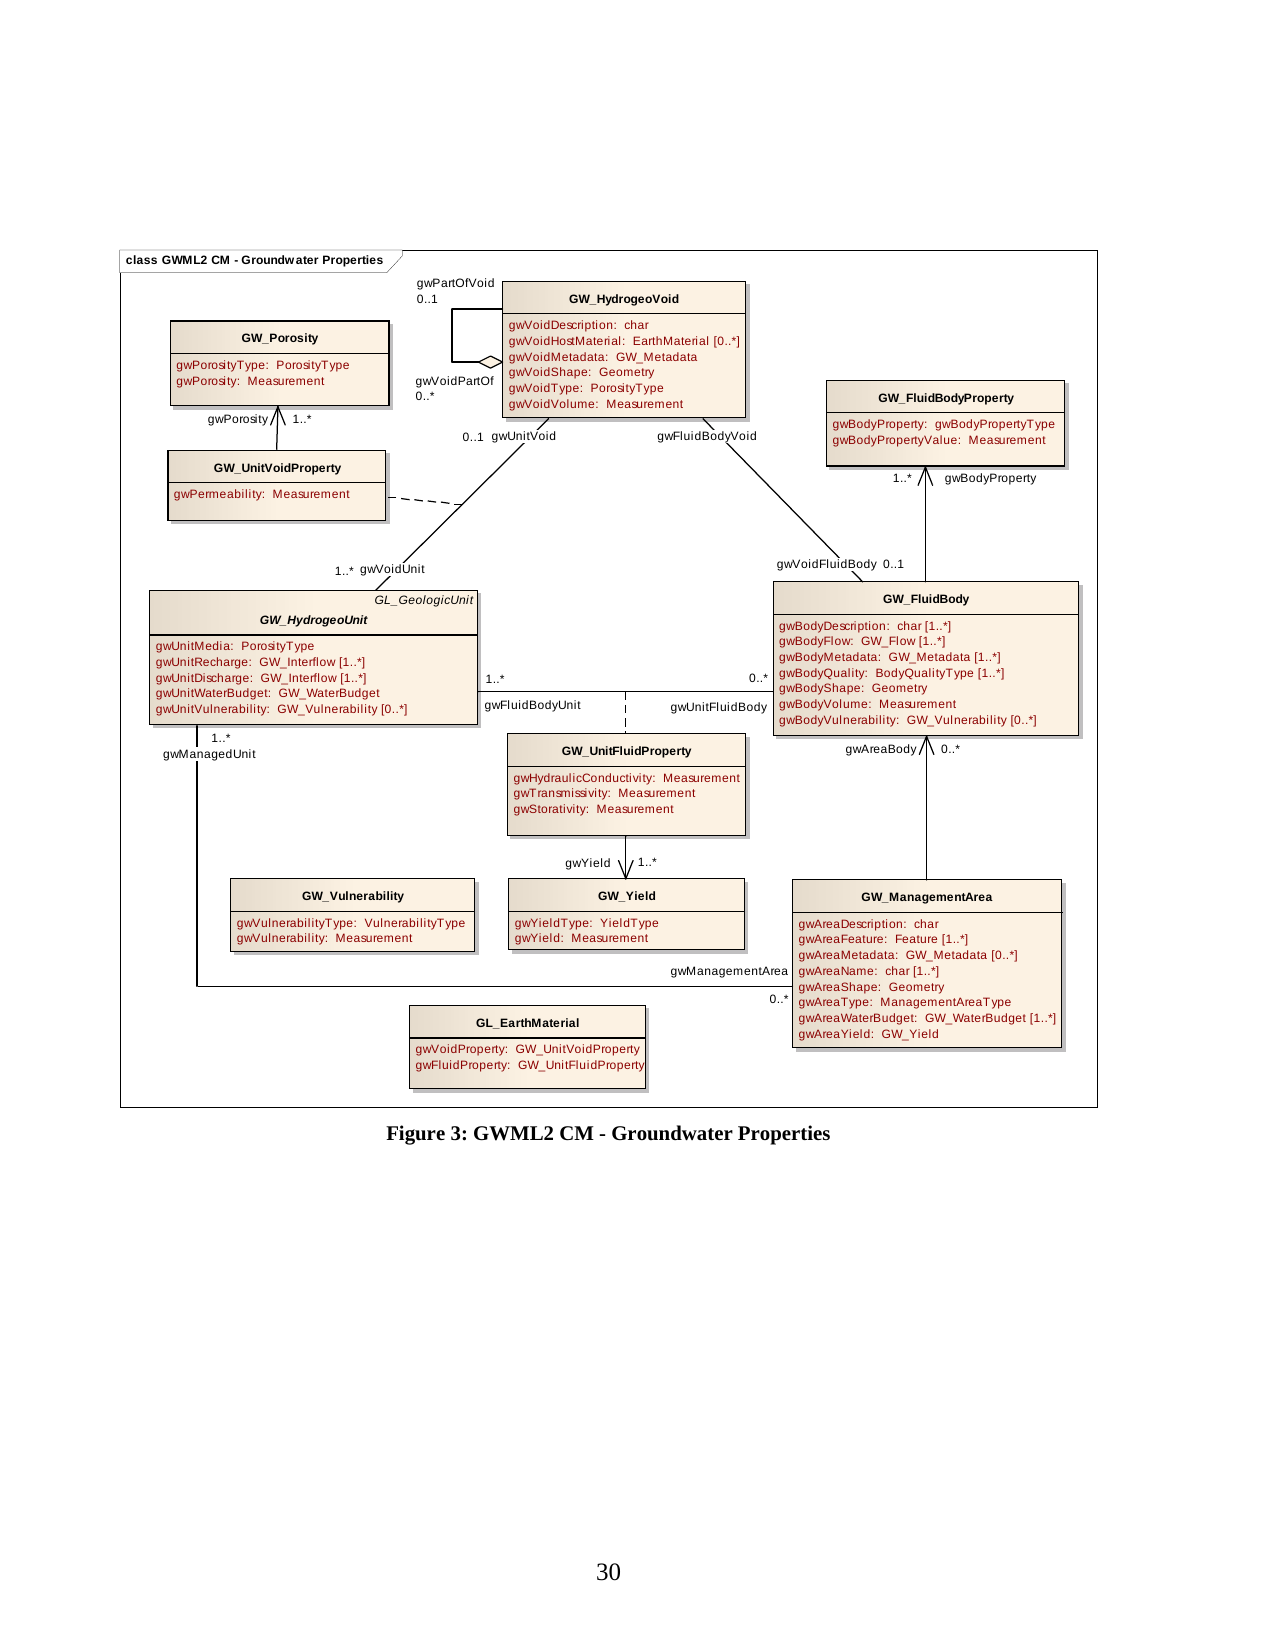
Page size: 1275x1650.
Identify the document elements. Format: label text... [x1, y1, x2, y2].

text Figure 3: GWML2 CM - Groundwater Properties [118, 1121, 1098, 1145]
